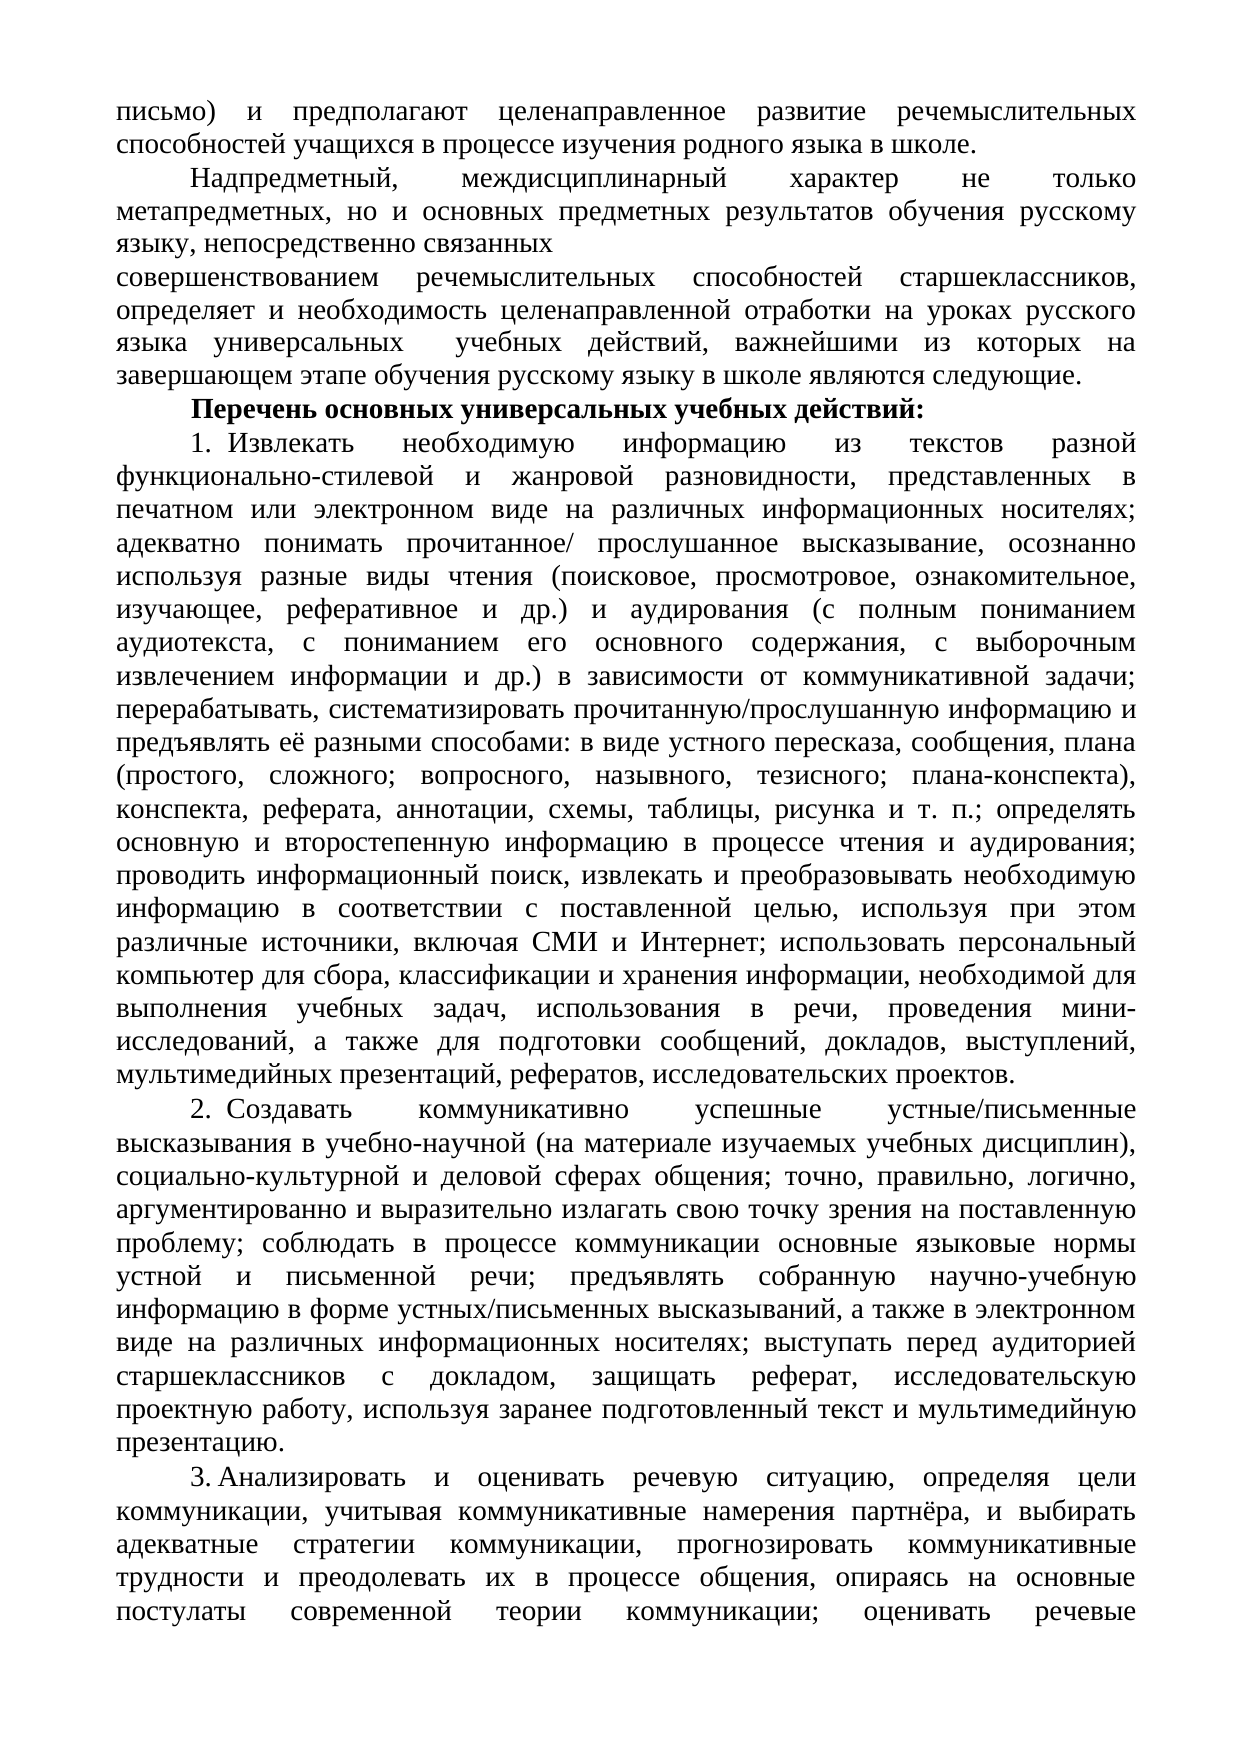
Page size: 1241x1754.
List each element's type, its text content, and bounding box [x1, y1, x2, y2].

list Извлекать необходимую информацию из текстов разной функционально-стилевой и жанровой разновидности, представленных в печатном или электронном виде на различных информационных носителях; адекватно понимать прочитанное/ прослушанное высказывание, осознанно используя разные виды чтения (поисковое, просмотровое, ознакомительное, изучающее, реферативное и др.) и аудирования (с полным пониманием аудиотекста, с пониманием его основного содержания, с выборочным извлечением информации и др.) в зависимости от коммуникативной задачи; перерабатывать, систематизировать прочитанную/прослушанную информацию и предъявлять её разными способами: в виде устного пересказа, сообщения, плана (простого, сложного; вопросного, назывного, тезисного; плана-конспекта), конспекта, реферата, аннотации, схемы, таблицы, рисунка и т. п.; определять основную и второстепенную информацию в процессе чтения и аудирования; проводить информационный поиск, извлекать и преобразовывать необходимую информацию в соответствии с поставленной целью, используя при этом различные источники, включая СМИ и Интернет; использовать персональный компьютер для сбора, классификации и хранения информации, необходимой для выполнения учебных задач, использования в речи, проведения мини-исследований, а также для подготовки сообщений, докладов, выступлений, мультимедийных презентаций, рефератов, исследовательских проектов. [116, 426, 1137, 1090]
text Надпредметный, междисциплинарный характер не только метапредметных, но и основных предметных результатов обучения русскому языку, непосредственно связанных [116, 161, 1137, 259]
list Создавать коммуникативно успешные устные/письменные высказывания в учебно-научной (на материале изучаемых учебных дисциплин), социально-культурной и деловой сферах общения; точно, правильно, логично, аргументированно и выразительно излагать свою точку зрения на поставленную проблему; соблюдать в процессе коммуникации основные языковые нормы устной и письменной речи; предъявлять собранную научно-учебную информацию в форме устных/письменных высказываний, а также в электронном виде на различных информационных носителях; выступать перед аудиторией старшеклассников с докладом, защищать реферат, исследовательскую проектную работу, используя заранее подготовленный текст и мультимедийную презентацию. [116, 1092, 1137, 1458]
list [116, 1460, 1137, 1626]
text Перечень основных универсальных учебных действий: [191, 391, 1137, 425]
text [116, 94, 1137, 160]
text совершенствованием речемыслительных способностей старшеклассников, определяет и необходимость целенаправленной отработки на уроках русского языка универсальных учебных действий, важнейшими из которых на завершающем этапе обучения русскому языку в школе являются следующие. [116, 260, 1137, 391]
